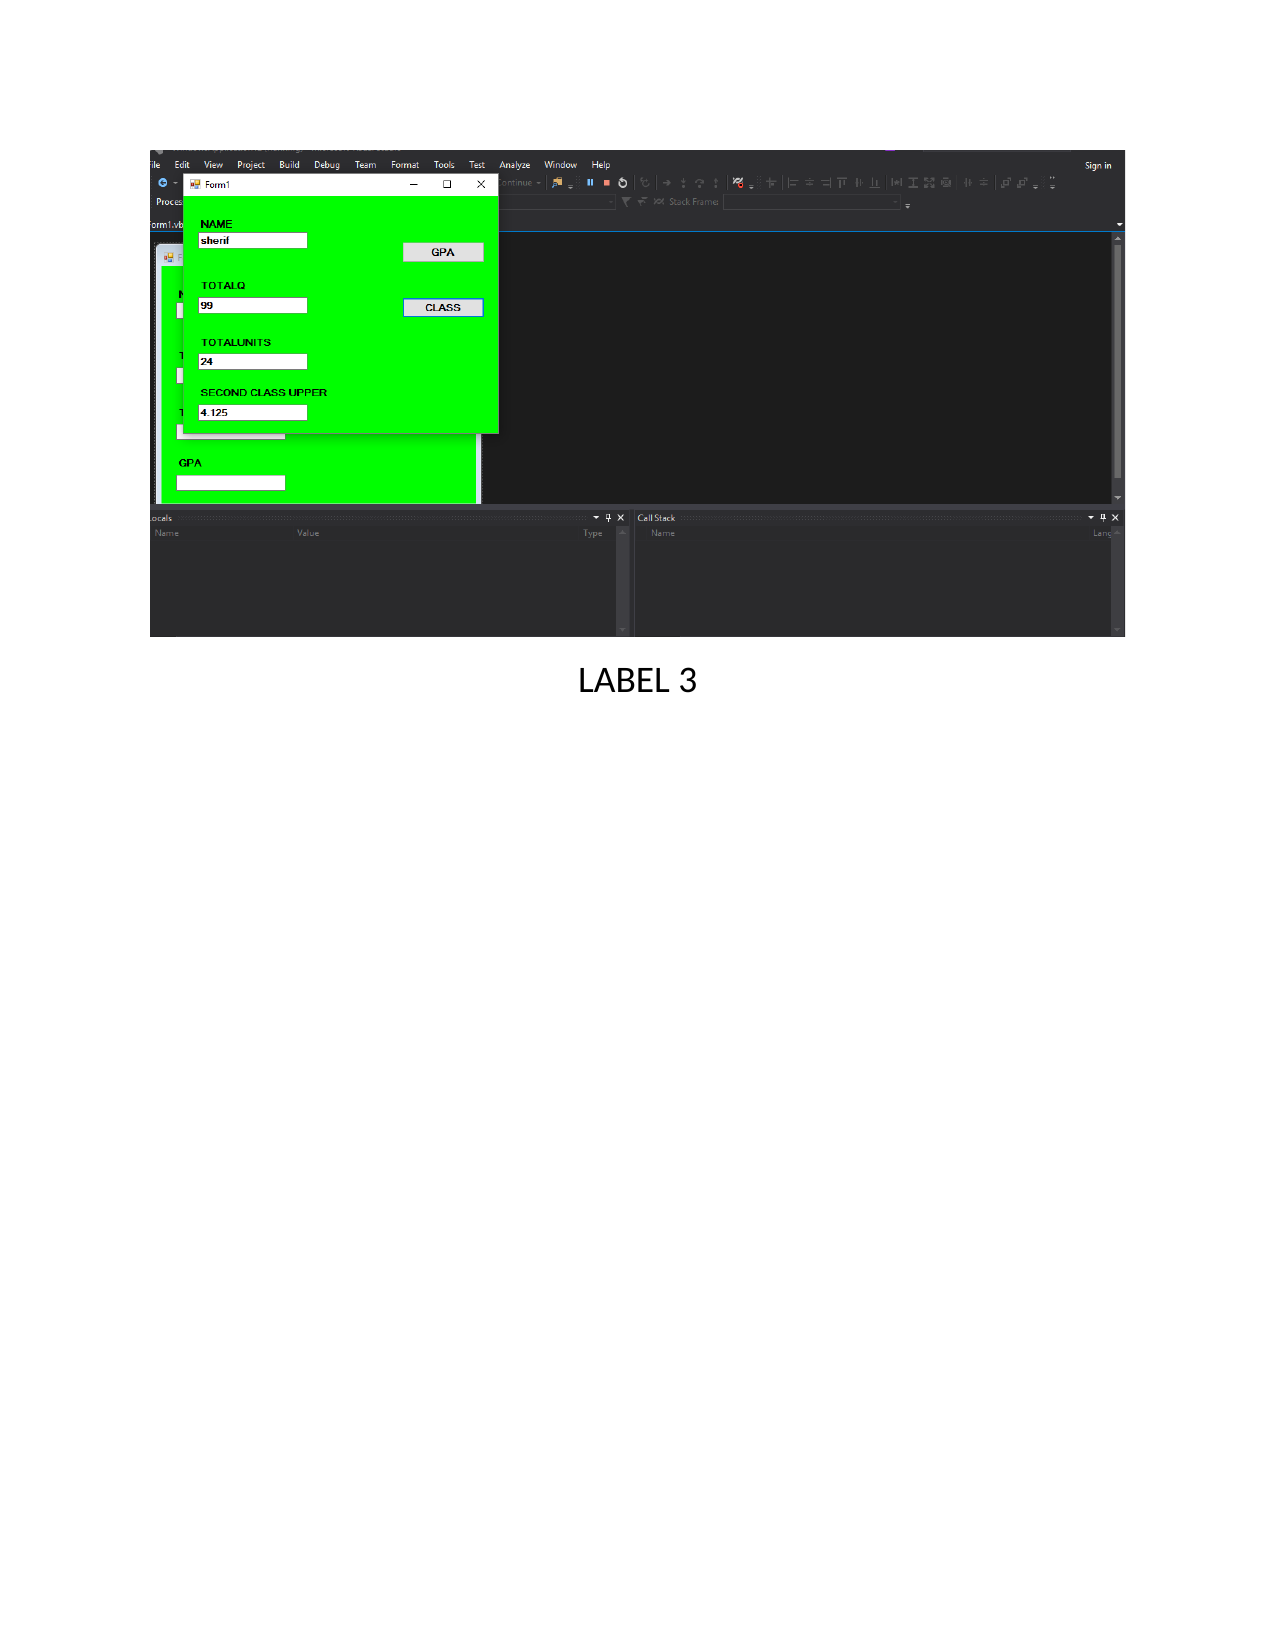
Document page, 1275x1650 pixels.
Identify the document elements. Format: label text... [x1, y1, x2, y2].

picture [150, 150, 1125, 637]
text LABEL 3 [150, 656, 1125, 701]
